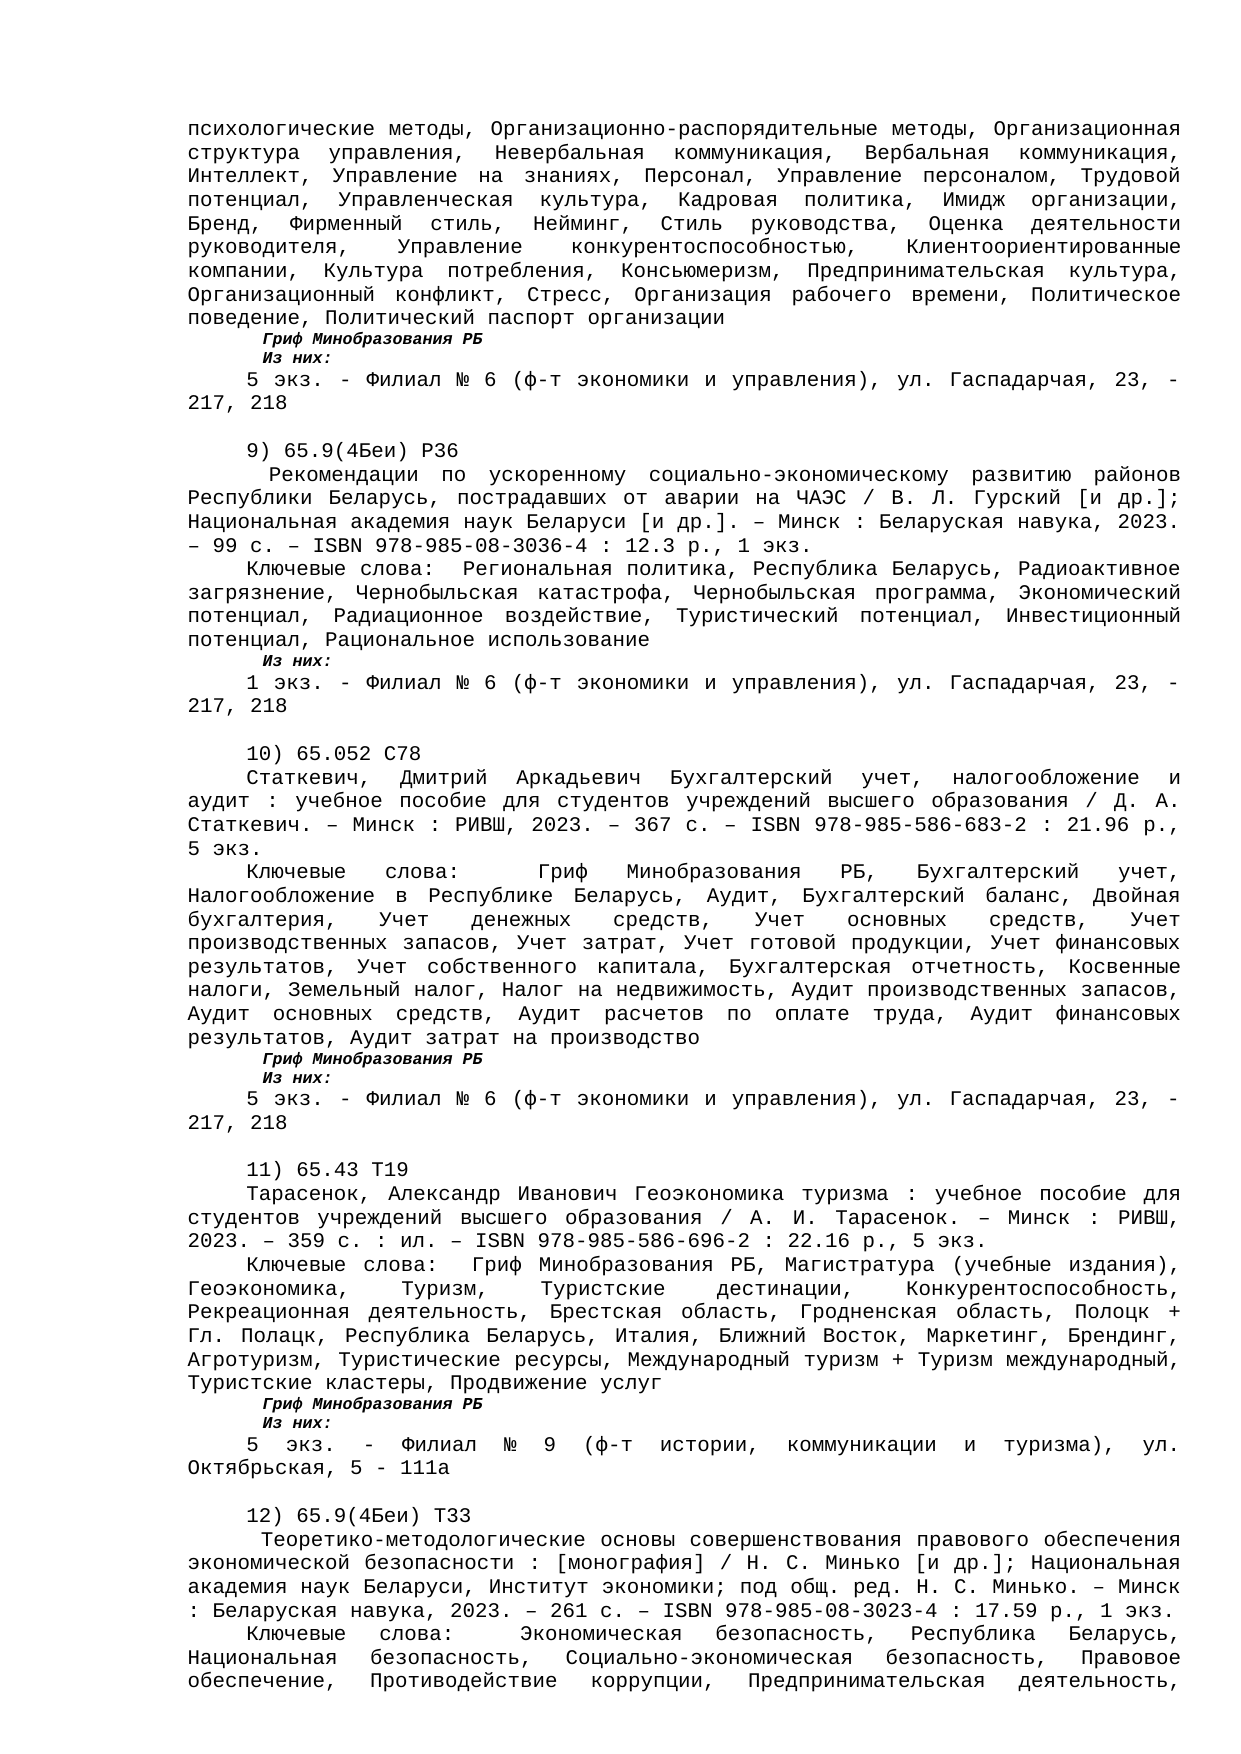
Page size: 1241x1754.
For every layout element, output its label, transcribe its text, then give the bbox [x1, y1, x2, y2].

text Теоретико-методологические основы совершенствования правового обеспечения экономической безопасности : [монография] / Н. С. Минько [и др.]; Национальная академия наук Беларуси, Институт экономики; под общ. ред. Н. С. Минько. – Минск : Беларуская навука, 2023. – 261 с. – ISBN 978-985-08-3023-4 : 17.59 р., 1 экз. [187, 1529, 1181, 1623]
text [187, 118, 1181, 331]
text Из них: [187, 350, 1181, 369]
text 1 экз. - Филиал № 6 (ф-т экономики и управления), ул. Гаспадарчая, 23, - 217, 218 [187, 672, 1181, 719]
text Из них: [187, 653, 1181, 672]
text Гриф Минобразования РБ [187, 1050, 1181, 1069]
text Статкевич, Дмитрий Аркадьевич Бухгалтерский учет, налогообложение и аудит : учебное пособие для студентов учреждений высшего образования / Д. А. Статкевич. – Минск : РИВШ, 2023. – 367 с. – ISBN 978-985-586-683-2 : 21.96 р., 5 экз. [187, 767, 1181, 861]
text 12) 65.9(4Беи) Т33 [187, 1505, 1181, 1529]
text Гриф Минобразования РБ [187, 1396, 1181, 1415]
text 10) 65.052 С78 [187, 743, 1181, 767]
text Гриф Минобразования РБ [187, 331, 1181, 350]
text 5 экз. - Филиал № 9 (ф-т истории, коммуникации и туризма), ул. Октябрьская, 5 - 111а [187, 1434, 1181, 1481]
text Рекомендации по ускоренному социально-экономическому развитию районов Республики Беларусь, пострадавших от аварии на ЧАЭС / В. Л. Гурский [и др.]; Национальная академия наук Беларуси [и др.]. – Минск : Беларуская навука, 2023. – 99 с. – ISBN 978-985-08-3036-4 : 12.3 р., 1 экз. [187, 464, 1181, 558]
text 9) 65.9(4Беи) Р36 [187, 440, 1181, 464]
text Ключевые слова: Гриф Минобразования РБ, Магистратура (учебные издания), Геоэкономика, Туризм, Туристские дестинации, Конкурентоспособность, Рекреационная деятельность, Брестская область, Гродненская область, Полоцк + Гл. Полацк, Республика Беларусь, Италия, Ближний Восток, Маркетинг, Брендинг, Агротуризм, Туристические ресурсы, Международный туризм + Туризм международный, Туристские кластеры, Продвижение услуг [187, 1254, 1181, 1396]
text Тарасенок, Александр Иванович Геоэкономика туризма : учебное пособие для студентов учреждений высшего образования / А. И. Тарасенок. – Минск : РИВШ, 2023. – 359 с. : ил. – ISBN 978-985-586-696-2 : 22.16 р., 5 экз. [187, 1183, 1181, 1254]
text Ключевые слова: Региональная политика, Республика Беларусь, Радиоактивное загрязнение, Чернобыльская катастрофа, Чернобыльская программа, Экономический потенциал, Радиационное воздействие, Туристический потенциал, Инвестиционный потенциал, Рациональное использование [187, 558, 1181, 653]
text Ключевые слова: Гриф Минобразования РБ, Бухгалтерский учет, Налогообложение в Республике Беларусь, Аудит, Бухгалтерский баланс, Двойная бухгалтерия, Учет денежных средств, Учет основных средств, Учет производственных запасов, Учет затрат, Учет готовой продукции, Учет финансовых результатов, Учет собственного капитала, Бухгалтерская отчетность, Косвенные налоги, Земельный налог, Налог на недвижимость, Аудит производственных запасов, Аудит основных средств, Аудит расчетов по оплате труда, Аудит финансовых результатов, Аудит затрат на производство [187, 861, 1181, 1050]
text 5 экз. - Филиал № 6 (ф-т экономики и управления), ул. Гаспадарчая, 23, - 217, 218 [187, 369, 1181, 416]
text 11) 65.43 Т19 [187, 1159, 1181, 1183]
text 5 экз. - Филиал № 6 (ф-т экономики и управления), ул. Гаспадарчая, 23, - 217, 218 [187, 1088, 1181, 1135]
text Из них: [187, 1069, 1181, 1088]
text Из них: [187, 1415, 1181, 1434]
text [187, 1623, 1181, 1694]
